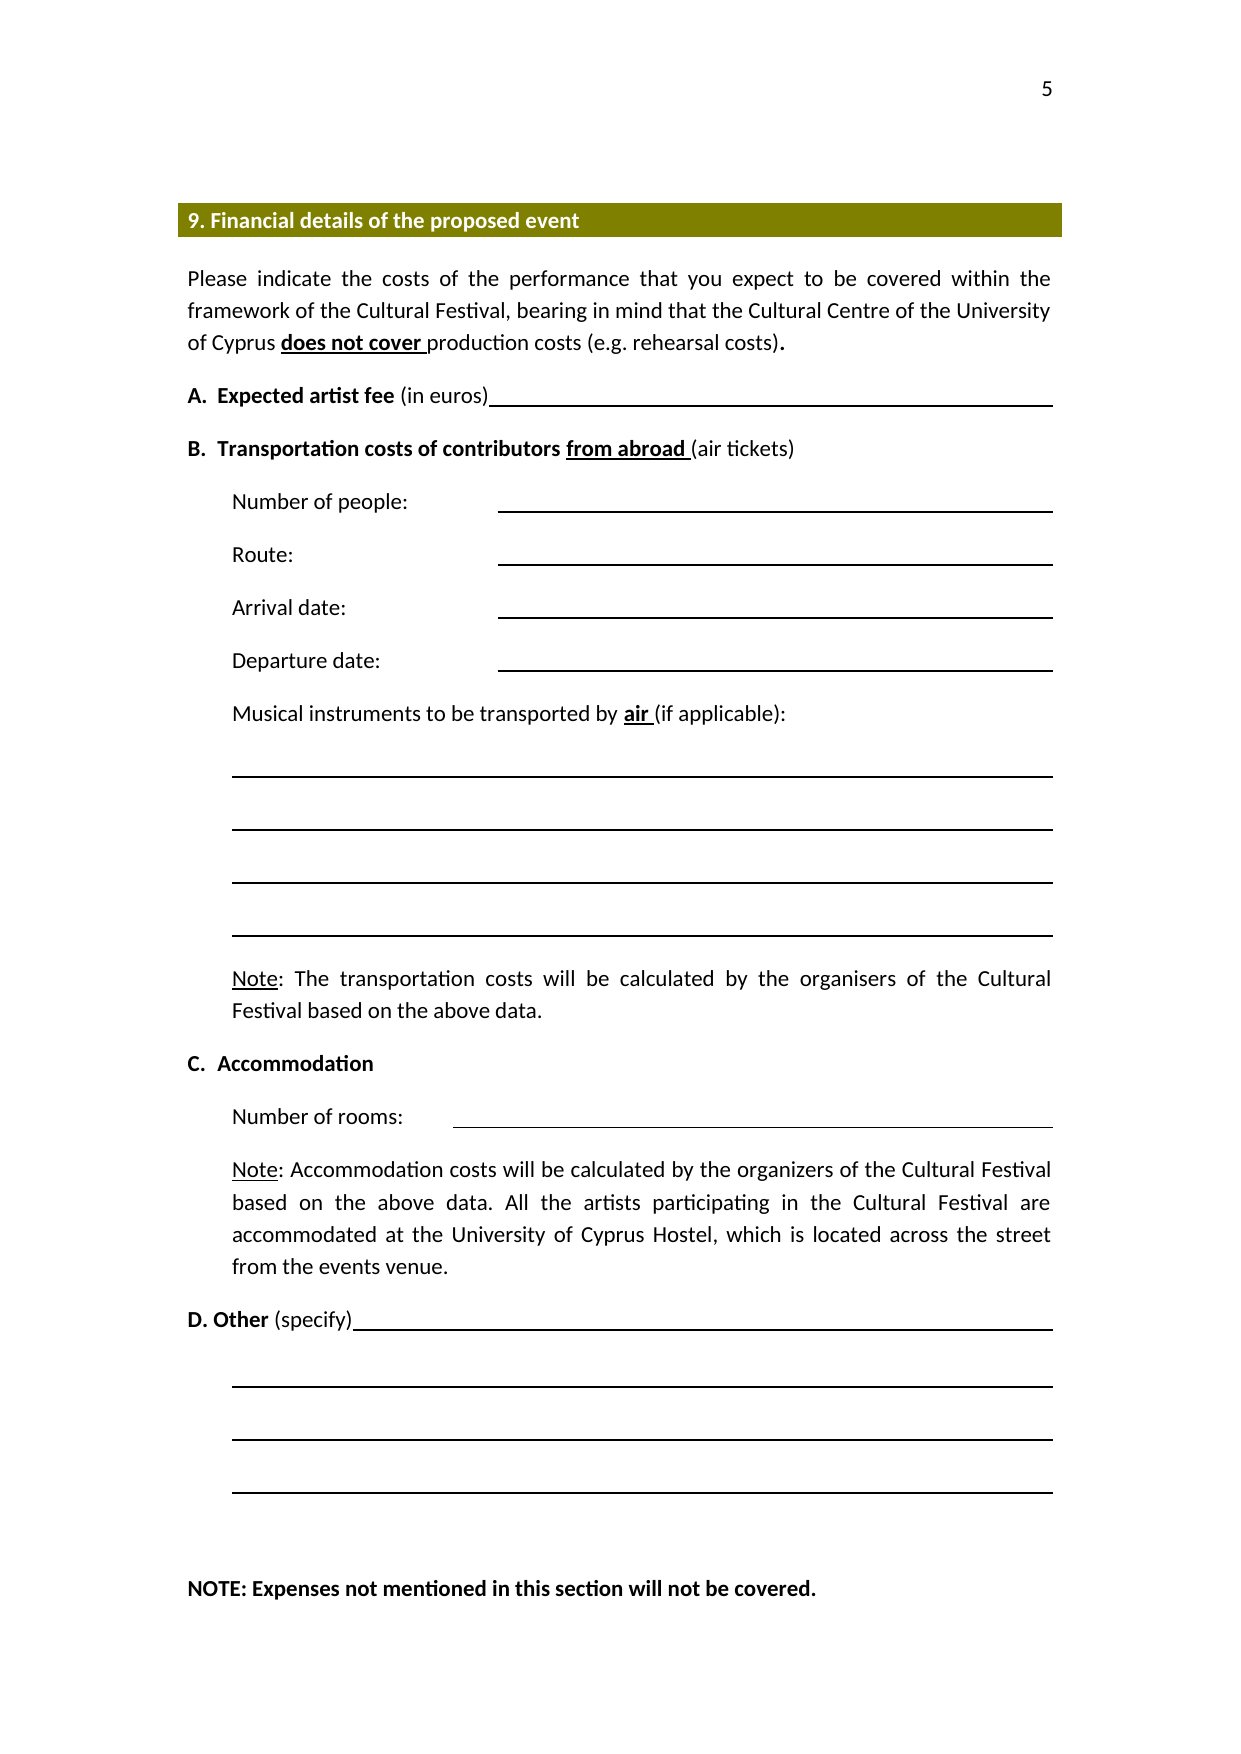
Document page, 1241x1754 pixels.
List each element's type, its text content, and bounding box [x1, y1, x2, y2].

text Route: [232, 540, 1053, 568]
text D. Other (specify) [187, 1305, 1053, 1333]
text Number of rooms: [232, 1102, 1053, 1131]
text Note: The transportation costs will be calculated by the organisers of the Cultural Festival based on the above data. [232, 964, 1053, 1024]
text NOTE: Expenses not mentioned in this section will not be covered. [187, 1574, 1053, 1602]
text 9. Financial details of the proposed event [179, 204, 1061, 236]
text Please indicate the costs of the performance that you expect to be covered within the framework of the Cultural Festival, bearing in mind that the Cultural Centre of the University of Cyprus does not cover production costs (e.g. rehearsal costs). [187, 264, 1053, 356]
text A. Expected artist fee (in euros) [187, 381, 1053, 409]
text C. Accommodation [187, 1049, 1053, 1077]
text B. Transportation costs of contributors from abroad (air tickets) [187, 434, 1053, 462]
text Arrival date: [232, 593, 1053, 621]
text Departure date: [232, 646, 1053, 674]
text Note: Accommodation costs will be calculated by the organizers of the Cultural Festival based on the above data. All the artists participating in the Cultural Festival are accommodated at the University of Cyprus Hostel, which is located across the street from the events venue. [232, 1156, 1053, 1280]
text Musical instruments to be transported by air (if applicable): [232, 699, 1053, 727]
text Number of people: [232, 487, 1053, 515]
